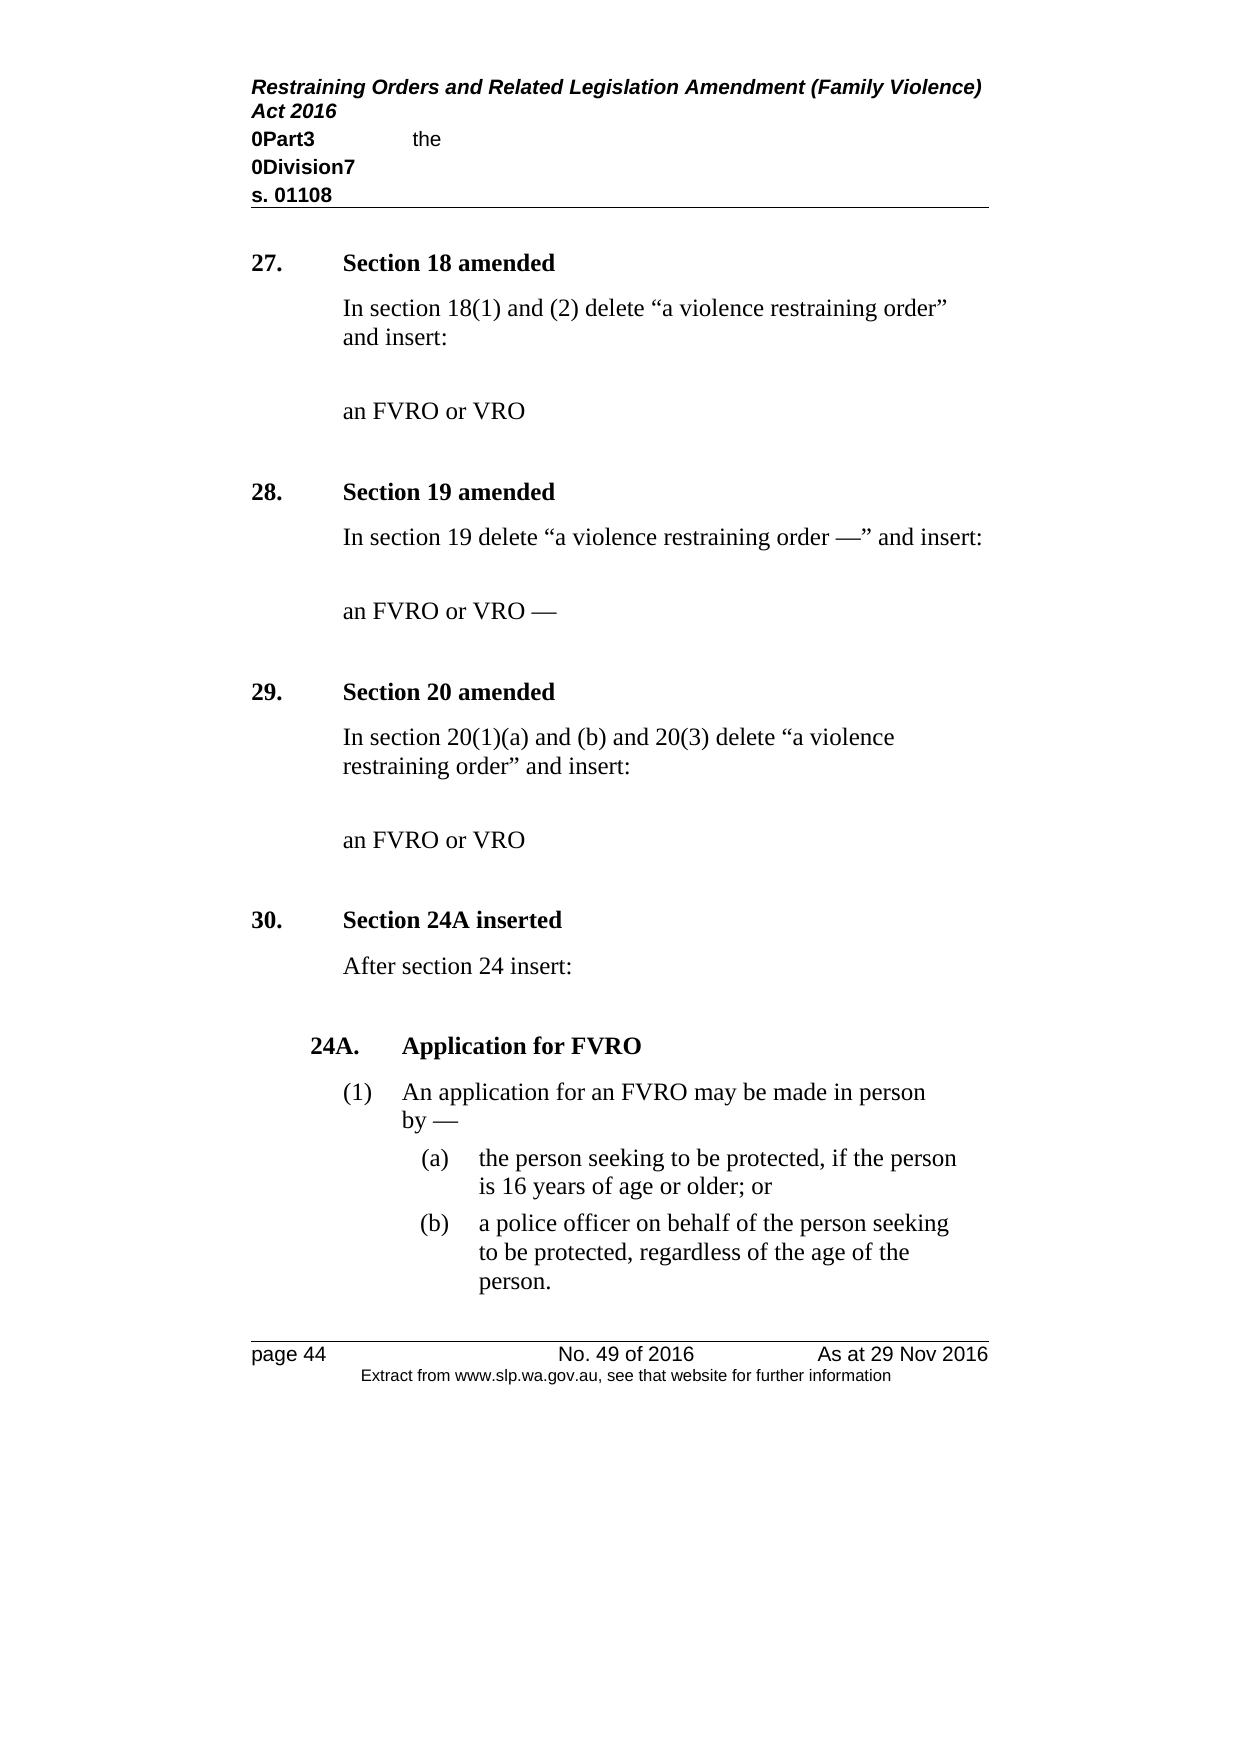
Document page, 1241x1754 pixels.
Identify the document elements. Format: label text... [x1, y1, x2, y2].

text After section 24 insert: [251, 951, 989, 980]
subtitle 28. Section 19 amended [251, 477, 989, 506]
subtitle 30. Section 24A inserted [251, 906, 989, 934]
text an FVRO or VRO [251, 825, 989, 854]
text In section 18(1) and (2) delete “a violence restraining order” and insert: [251, 293, 989, 351]
text (1) An application for an FVRO may be made in person by — [313, 1077, 959, 1134]
subtitle 27. Section 18 amended [251, 248, 989, 277]
text In section 19 delete “a violence restraining order —” and insert: [251, 522, 989, 551]
text (a) the person seeking to be protected, if the person is 16 years of age or older; or [390, 1143, 959, 1200]
subtitle 24A. Application for FVRO [310, 1031, 959, 1060]
text (b) a police officer on behalf of the person seeking to be protected, regardless of the age of the person. [390, 1208, 959, 1295]
text an FVRO or VRO — [251, 596, 989, 625]
text In section 20(1)(a) and (b) and 20(3) delete “a violence restraining order” and insert: [251, 722, 989, 780]
subtitle 29. Section 20 amended [251, 677, 989, 706]
text an FVRO or VRO [251, 396, 989, 425]
